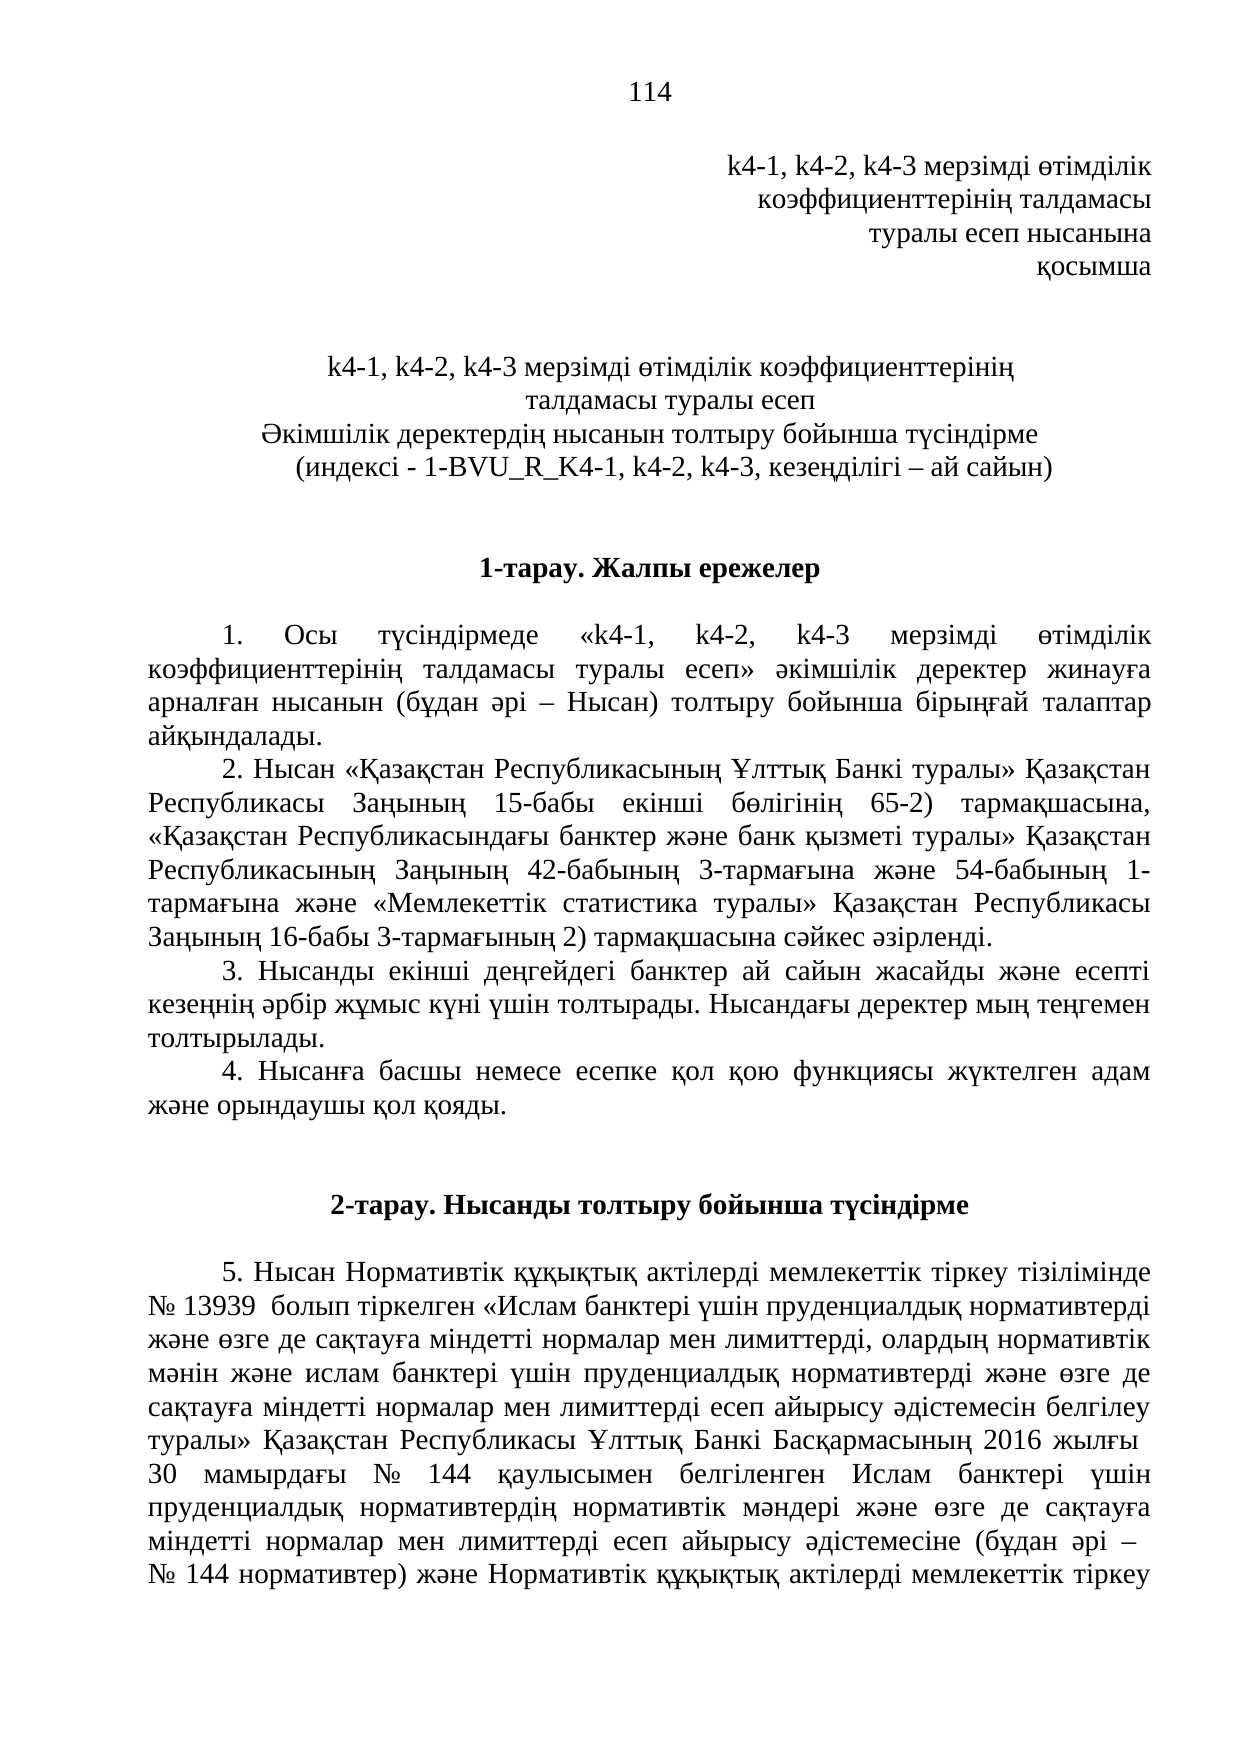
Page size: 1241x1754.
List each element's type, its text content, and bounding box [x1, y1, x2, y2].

text k4-1, k4-2, k4-3 мерзімді өтімділік [148, 148, 1152, 181]
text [148, 1254, 1152, 1590]
text 3. Нысанды екінші деңгейдегі банктер ай сайын жасайды және есепті кезеңнің әрбір жұмыс күні үшін толтырады. Нысандағы деректер мың теңгемен толтырылады. [148, 953, 1152, 1053]
text 2-тарау. Нысанды толтыру бойынша түсіндірме [148, 1187, 1152, 1221]
text (индексі - 1-BVU_R_K4-1, k4-2, k4-3, кезеңділігі – ай сайын) [148, 449, 1152, 483]
text k4-1, k4-2, k4-3 мерзімді өтімділік коэффициенттерінің [148, 349, 1152, 382]
text талдамасы туралы есеп [148, 382, 1152, 416]
text туралы есеп нысанына [148, 215, 1152, 248]
text Әкімшілік деректердің нысанын толтыру бойынша түсіндірме [148, 416, 1152, 449]
text 1. Осы түсіндірмеде «k4-1, k4-2, k4-3 мерзімді өтімділік коэффициенттерінің талдамасы туралы есеп» әкімшілік деректер жинауға арналған нысанын (бұдан әрі – Нысан) толтыру бойынша бірыңғай талаптар айқындалады. [148, 617, 1152, 751]
text 1-тарау. Жалпы ережелер [148, 550, 1152, 584]
text қосымша [148, 248, 1152, 282]
text коэффициенттерінің талдамасы [148, 181, 1152, 215]
text 4. Нысанға басшы немесе есепке қол қою функциясы жүктелген адам және орындаушы қол қояды. [148, 1053, 1152, 1120]
text 2. Нысан «Қазақстан Республикасының Ұлттық Банкі туралы» Қазақстан Республикасы Заңының 15-бабы екінші бөлігінің 65-2) тармақшасына, «Қазақстан Республикасындағы банктер және банк қызметі туралы» Қазақстан Республикасының Заңының 42-бабының 3-тармағына және 54-бабының 1-тармағына және «Мемлекеттік статистика туралы» Қазақстан Республикасы Заңының 16-бабы 3-тармағының 2) тармақшасына сәйкес әзірленді. [148, 751, 1152, 953]
